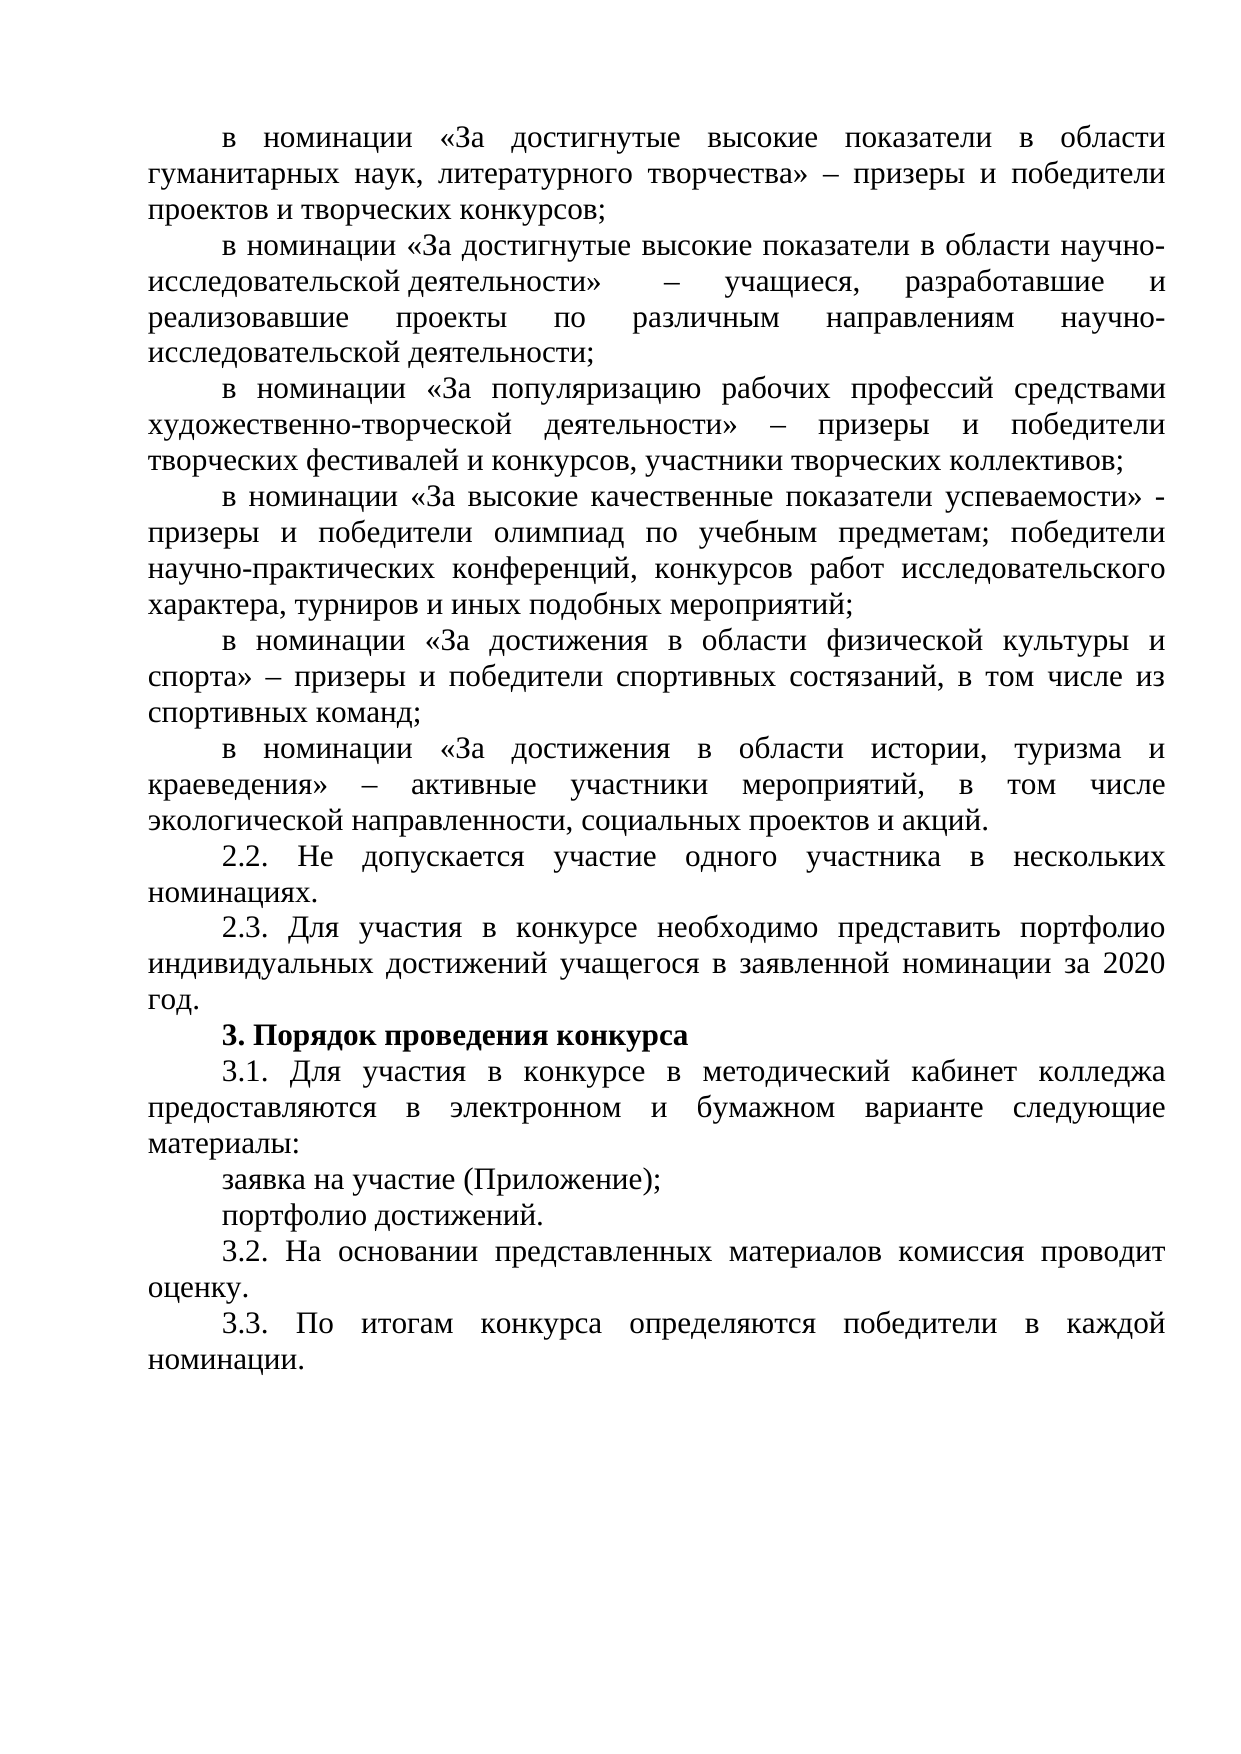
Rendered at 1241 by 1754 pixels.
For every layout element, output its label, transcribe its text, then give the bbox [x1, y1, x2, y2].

text в номинации «За популяризацию рабочих профессий средствами художественно-творческой деятельности» – призеры и победители творческих фестивалей и конкурсов, участники творческих коллективов; [148, 370, 1167, 477]
text 3.1. Для участия в конкурсе в методический кабинет колледжа предоставляются в электронном и бумажном варианте следующие материалы: [148, 1052, 1167, 1160]
text портфолио достижений. [148, 1196, 1167, 1232]
text 3.2. На основании представленных материалов комиссия проводит оценку. [148, 1232, 1167, 1304]
text в номинации «За достижения в области истории, туризма и краеведения» – активные участники мероприятий, в том числе экологической направленности, социальных проектов и акций. [148, 729, 1167, 837]
text в номинации «За достигнутые высокие показатели в области научно- исследовательской деятельности» – учащиеся, разработавшие и реализовавшие проекты по различным направлениям научно- исследовательской деятельности; [148, 226, 1167, 370]
text заявка на участие (Приложение); [148, 1160, 1167, 1196]
text в номинации «За высокие качественные показатели успеваемости» - призеры и победители олимпиад по учебным предметам; победители научно-практических конференций, конкурсов работ исследовательского характера, турниров и иных подобных мероприятий; [148, 477, 1167, 621]
text 3. Порядок проведения конкурса [148, 1017, 1167, 1052]
text 3.3. По итогам конкурса определяются победители в каждой номинации. [148, 1304, 1167, 1376]
text в номинации «За достигнутые высокие показатели в области гуманитарных наук, литературного творчества» – призеры и победители проектов и творческих конкурсов; [148, 118, 1167, 226]
text в номинации «За достижения в области физической культуры и спорта» – призеры и победители спортивных состязаний, в том числе из спортивных команд; [148, 621, 1167, 729]
text 2.3. Для участия в конкурсе необходимо представить портфолио индивидуальных достижений учащегося в заявленной номинации за 2020 год. [148, 909, 1167, 1017]
text 2.2. Не допускается участие одного участника в нескольких номинациях. [148, 837, 1167, 909]
